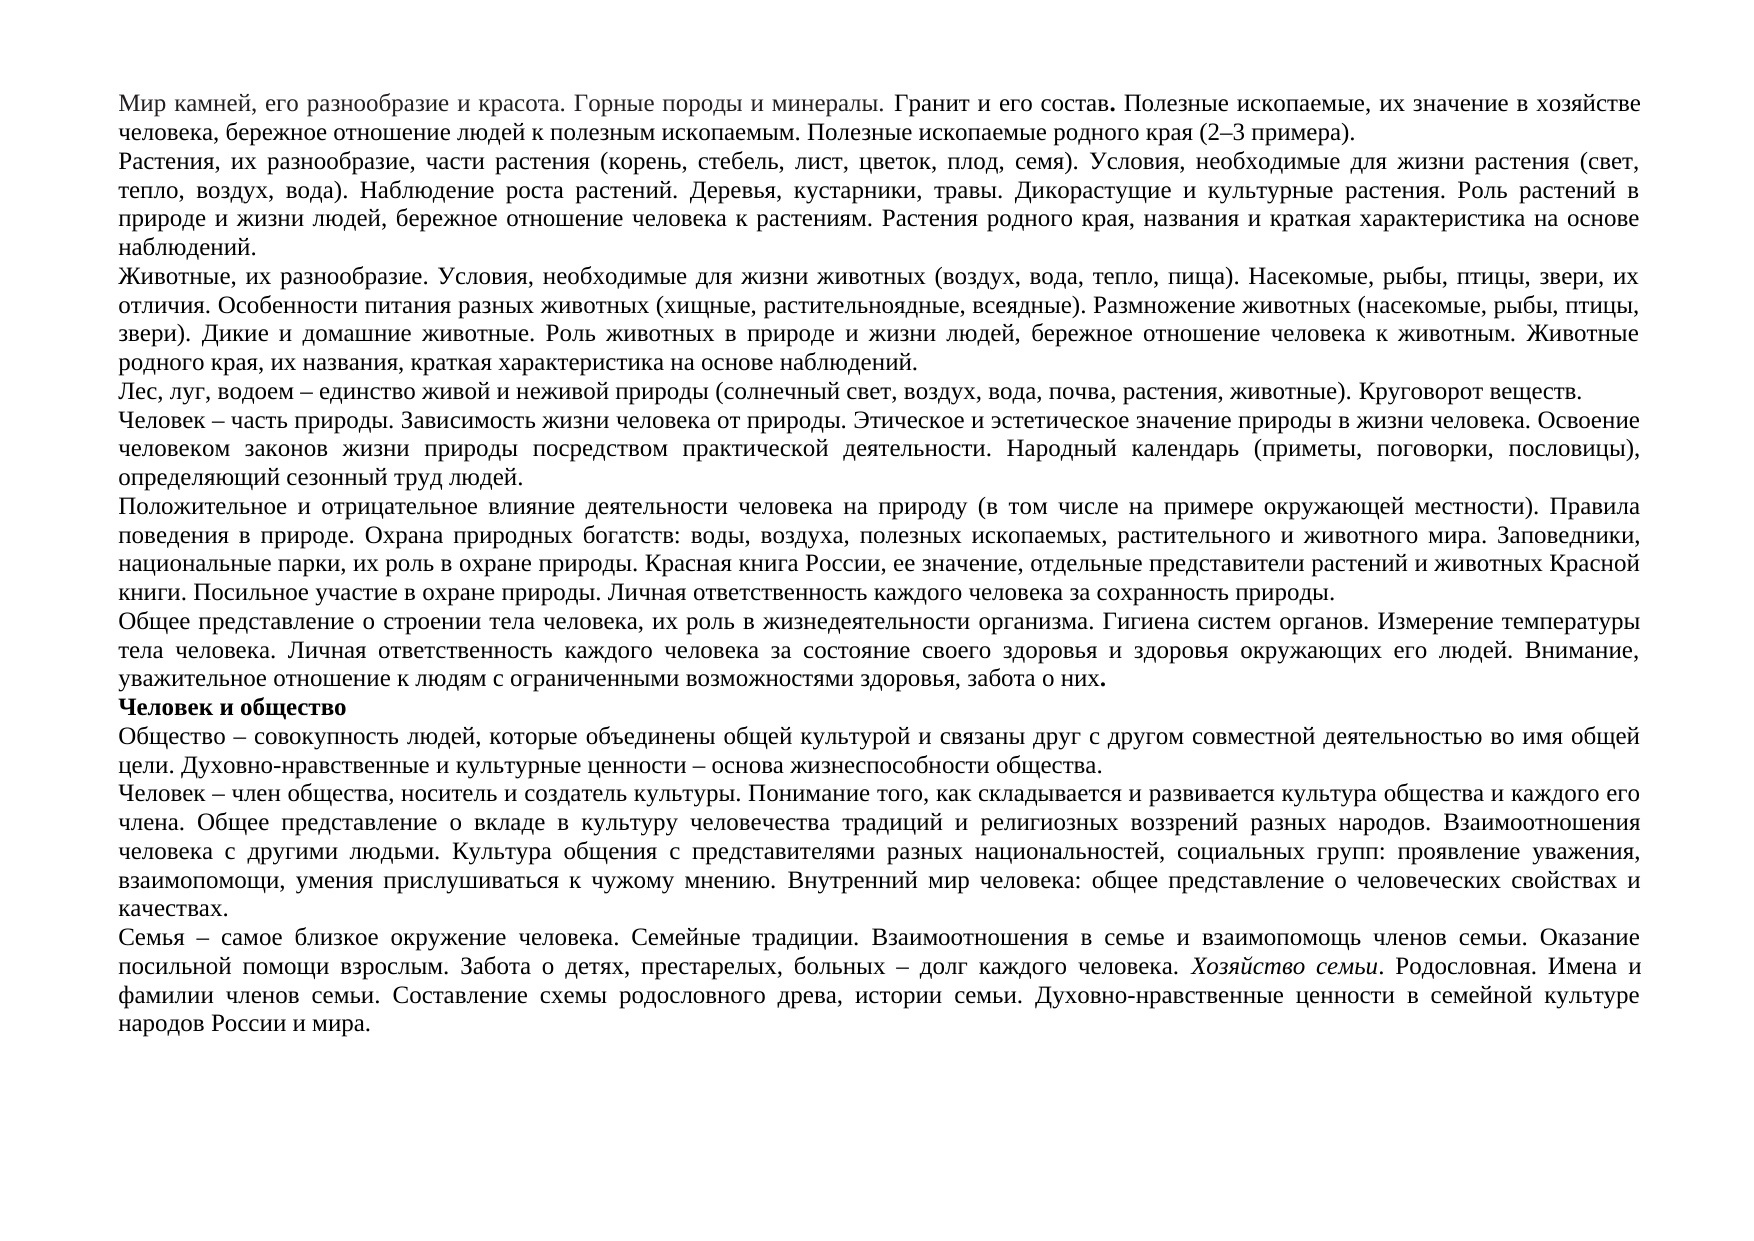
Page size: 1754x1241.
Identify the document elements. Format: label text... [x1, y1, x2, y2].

text Животные, их разнообразие. Условия, необходимые для жизни животных (воздух, вода, тепло, пища). Насекомые, рыбы, птицы, звери, их отличия. Особенности питания разных животных (хищные, растительноядные, всеядные). Размножение животных (насекомые, рыбы, птицы, звери). Дикие и домашние животные. Роль животных в природе и жизни людей, бережное отношение человека к животным. Животные родного края, их названия, краткая характеристика на основе наблюдений. [118, 261, 1642, 376]
text Положительное и отрицательное влияние деятельности человека на природу (в том числе на примере окружающей местности). Правила поведения в природе. Охрана природных богатств: воды, воздуха, полезных ископаемых, растительного и животного мира. Заповедники, национальные парки, их роль в охране природы. Красная книга России, ее значение, отдельные представители растений и животных Красной книги. Посильное участие в охране природы. Личная ответственность каждого человека за сохранность природы. [118, 491, 1642, 606]
text Человек и общество [118, 692, 1642, 721]
text Человек – член общества, носитель и создатель культуры. Понимание того, как складывается и развивается культура общества и каждого его члена. Общее представление о вкладе в культуру человечества традиций и религиозных воззрений разных народов. Взаимоотношения человека с другими людьми. Культура общения с представителями разных национальностей, социальных групп: проявление уважения, взаимопомощи, умения прислушиваться к чужому мнению. Внутренний мир человека: общее представление о человеческих свойствах и качествах. [118, 778, 1642, 922]
text Общество – совокупность людей, которые объединены общей культурой и связаны друг с другом совместной деятельностью во имя общей цели. Духовно-нравственные и культурные ценности – основа жизнеспособности общества. [118, 721, 1642, 778]
text Растения, их разнообразие, части растения (корень, стебель, лист, цветок, плод, семя). Условия, необходимые для жизни растения (свет, тепло, воздух, вода). Наблюдение роста растений. Деревья, кустарники, травы. Дикорастущие и культурные растения. Роль растений в природе и жизни людей, бережное отношение человека к растениям. Растения родного края, названия и краткая характеристика на основе наблюдений. [118, 146, 1642, 261]
text Семья – самое близкое окружение человека. Семейные традиции. Взаимоотношения в семье и взаимопомощь членов семьи. Оказание посильной помощи взрослым. Забота о детях, престарелых, больных – долг каждого человека. Хозяйство семьи. Родословная. Имена и фамилии членов семьи. Составление схемы родословного древа, истории семьи. Духовно-нравственные ценности в семейной культуре народов России и мира. [118, 922, 1642, 1037]
text Общее представление о строении тела человека, их роль в жизнедеятельности организма. Гигиена систем органов. Измерение температуры тела человека. Личная ответственность каждого человека за состояние своего здоровья и здоровья окружающих его людей. Внимание, уважительное отношение к людям с ограниченными возможностями здоровья, забота о них. [118, 606, 1642, 692]
text Лес, луг, водоем – единство живой и неживой природы (солнечный свет, воздух, вода, почва, растения, животные). Круговорот веществ. [118, 376, 1642, 405]
text Человек – часть природы. Зависимость жизни человека от природы. Этическое и эстетическое значение природы в жизни человека. Освоение человеком законов жизни природы посредством практической деятельности. Народный календарь (приметы, поговорки, пословицы), определяющий сезонный труд людей. [118, 405, 1642, 491]
text Мир камней, его разнообразие и красота. Горные породы и минералы. Гранит и его состав. Полезные ископаемые, их значение в хозяйстве человека, бережное отношение людей к полезным ископаемым. Полезные ископаемые родного края (2–3 примера). [118, 88, 1642, 146]
